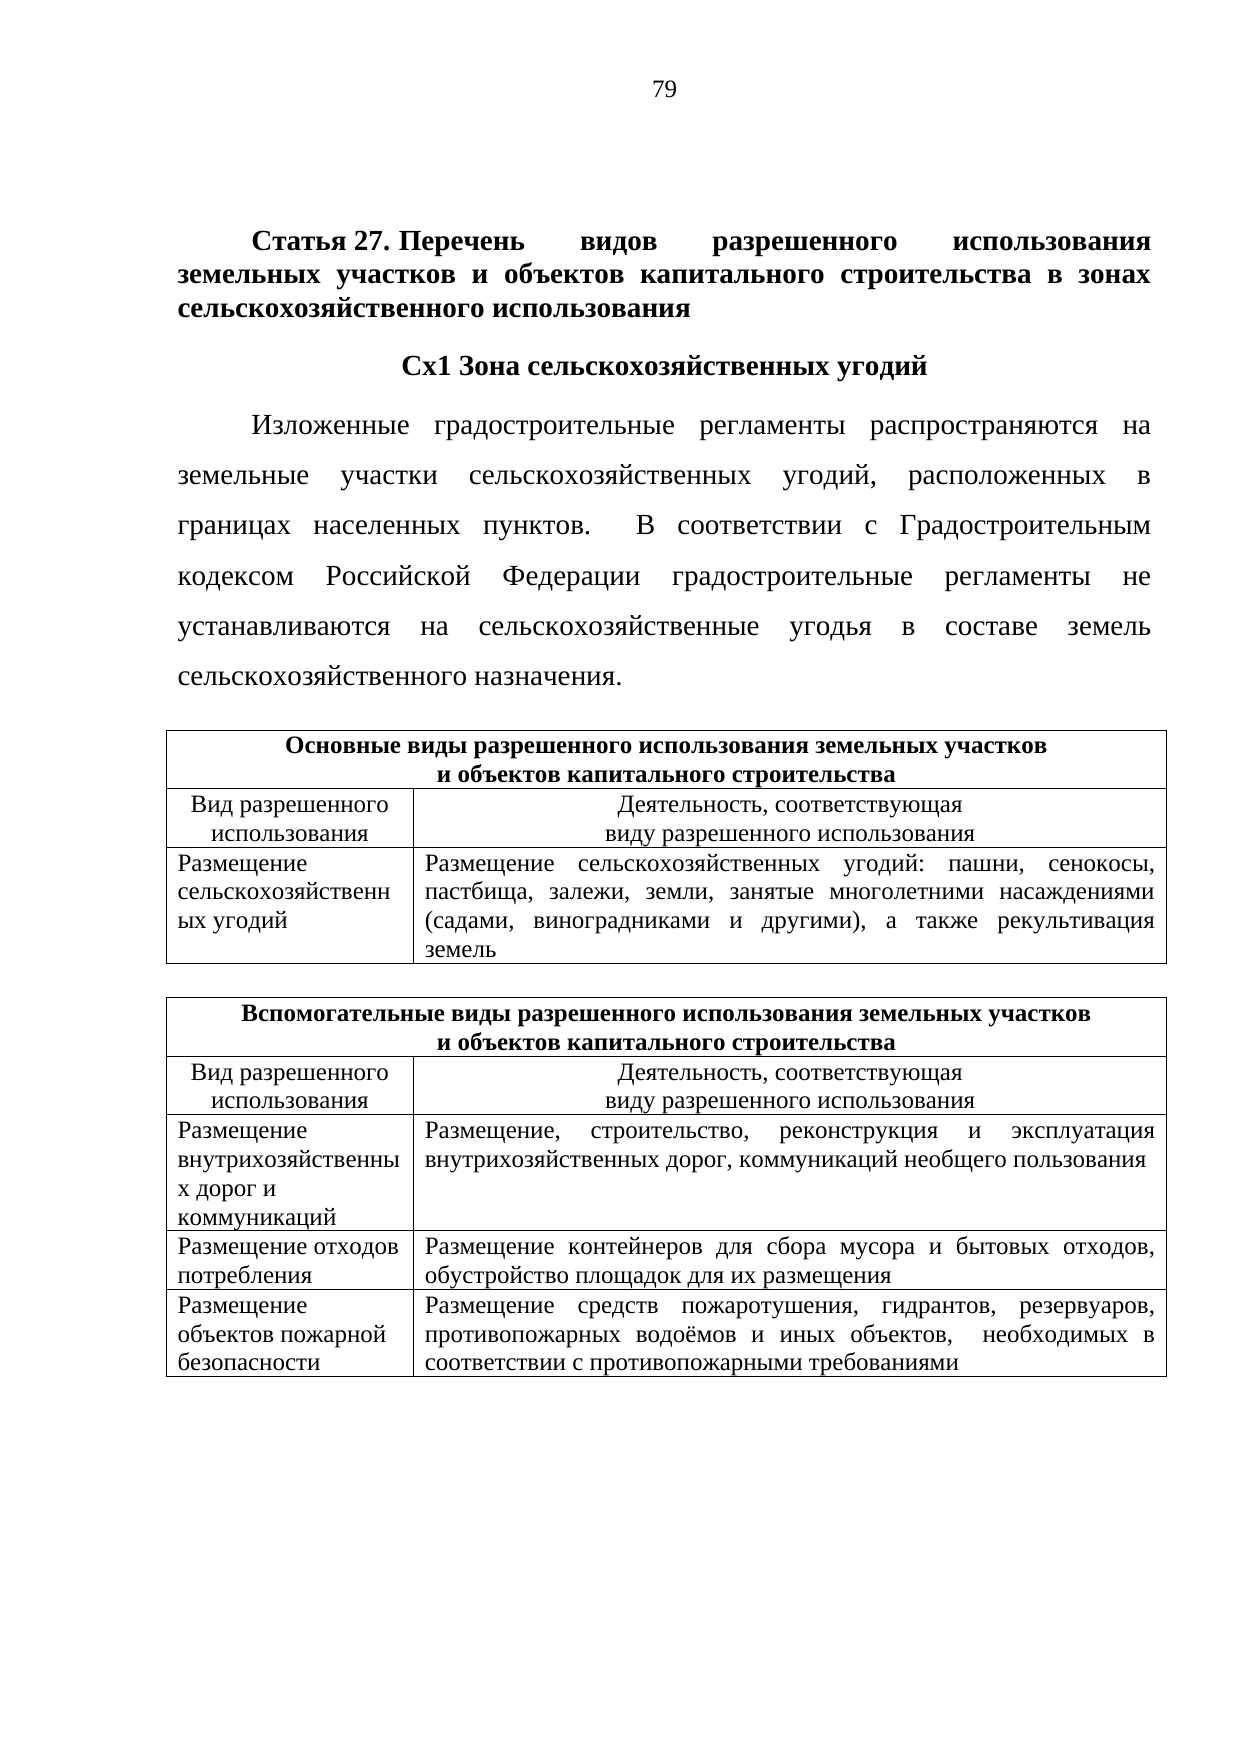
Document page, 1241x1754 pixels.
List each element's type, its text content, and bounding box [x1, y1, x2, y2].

table_cell Размещение отходов потребления [167, 1231, 413, 1289]
table_cell Размещение сельскохозяйственных угодий: пашни, сенокосы, пастбища, залежи, земли, занятые многолетними насаждениями (садами, виноградниками и другими), а также рекультивация земель [414, 848, 1166, 963]
list Перечень видов разрешенного использования земельных участков и объектов капитального строительства в зонах сельскохозяйственного использования [177, 223, 1152, 323]
table_cell Размещение, строительство, реконструкция и эксплуатация внутрихозяйственных дорог, коммуникаций необщего пользования [414, 1115, 1166, 1230]
table_cell Размещение объектов пожарной безопасности [167, 1290, 413, 1376]
table_cell Размещение внутрихозяйственных дорог и коммуникаций [167, 1115, 413, 1230]
table_cell Размещение сельскохозяйственных угодий [167, 848, 413, 963]
table_cell Размещение контейнеров для сбора мусора и бытовых отходов, обустройство площадок для их размещения [414, 1231, 1166, 1289]
table_cell Деятельность, соответствующая виду разрешенного использования [414, 789, 1166, 847]
table_cell Вид разрешенного использования [167, 789, 413, 847]
table_cell Деятельность, соответствующая виду разрешенного использования [414, 1057, 1166, 1114]
text Сх1 Зона сельскохозяйственных угодий [177, 348, 1152, 382]
text Изложенные градостроительные регламенты распространяются на земельные участки сельскохозяйственных угодий, расположенных в границах населенных пунктов. В соответствии с Градостроительным кодексом Российской Федерации градостроительные регламенты не устанавливаются на сельскохозяйственные угодья в составе земель сельскохозяйственного назначения. [177, 407, 1152, 692]
table_header Вспомогательные виды разрешенного использования земельных участков и объектов капитального строительства [167, 998, 1166, 1056]
table_cell Размещение средств пожаротушения, гидрантов, резервуаров, противопожарных водоёмов и иных объектов, необходимых в соответствии с противопожарными требованиями [414, 1290, 1166, 1376]
table_header Основные виды разрешенного использования земельных участков и объектов капитального строительства [167, 731, 1166, 788]
table_cell Вид разрешенного использования [167, 1057, 413, 1114]
